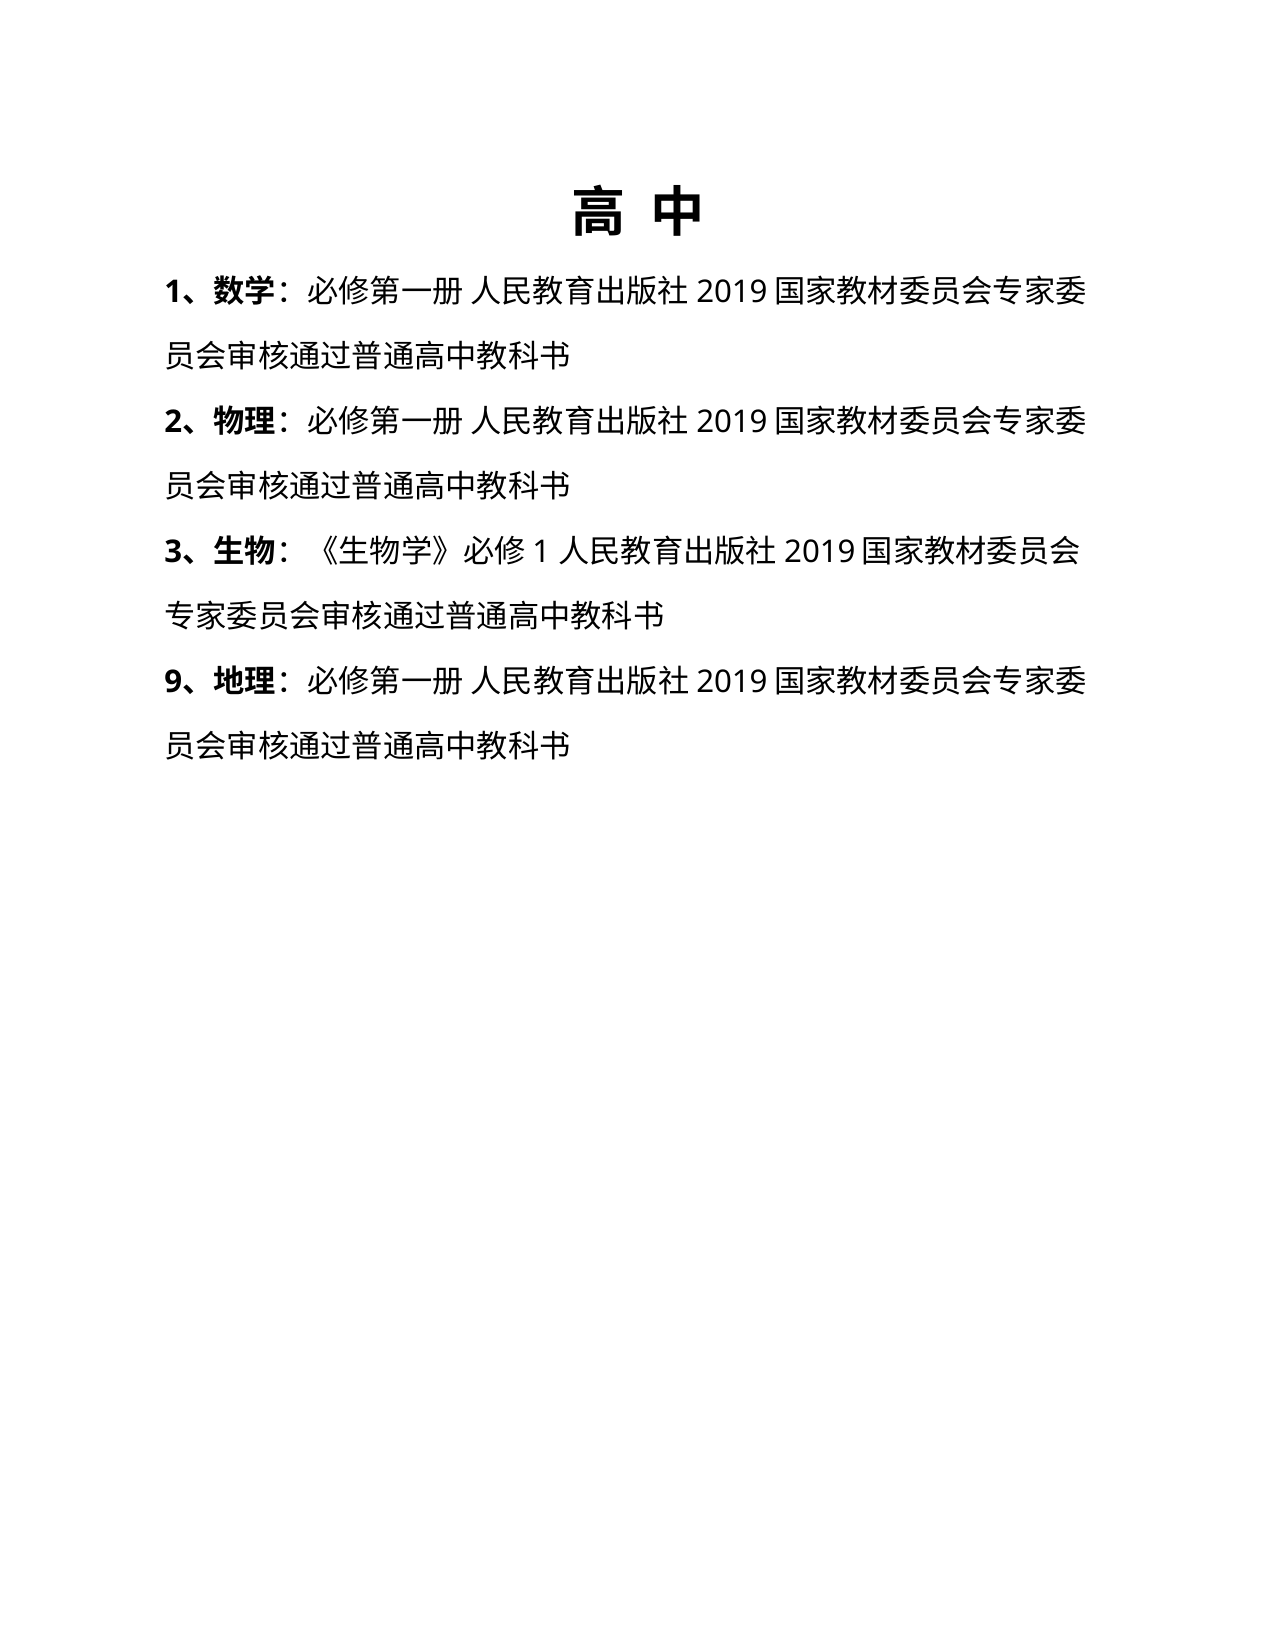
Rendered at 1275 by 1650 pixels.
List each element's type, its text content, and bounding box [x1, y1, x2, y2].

text 9、地理：必修第一册 人民教育出版社 2019国家教材委员会专家委员会审核通过普通高中教科书 [164, 646, 1111, 776]
text 1、数学：必修第一册 人民教育出版社 2019国家教材委员会专家委员会审核通过普通高中教科书 [164, 256, 1111, 386]
text 高 中 [164, 159, 1111, 256]
text 3、生物：《生物学》必修1 人民教育出版社 2019国家教材委员会专家委员会审核通过普通高中教科书 [164, 516, 1111, 646]
text 2、物理：必修第一册 人民教育出版社 2019国家教材委员会专家委员会审核通过普通高中教科书 [164, 386, 1111, 516]
